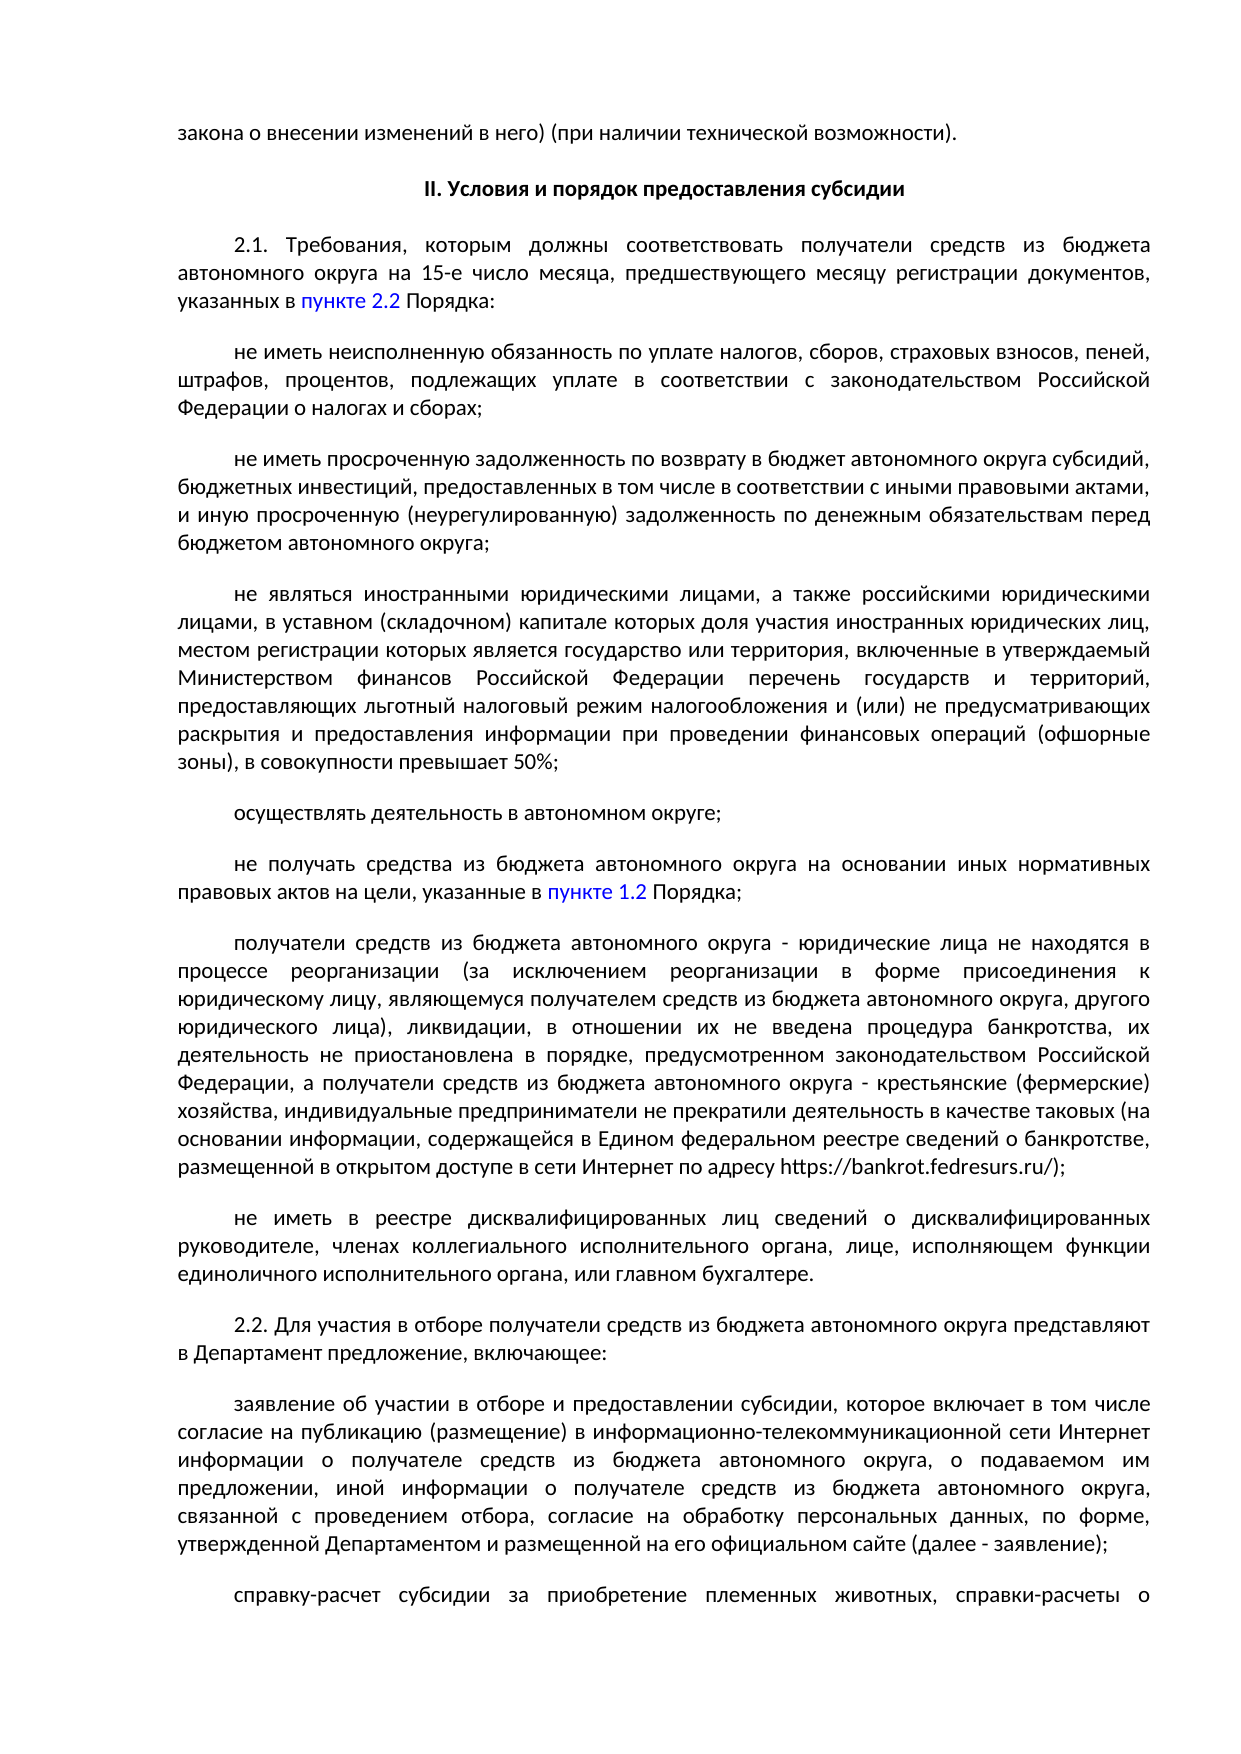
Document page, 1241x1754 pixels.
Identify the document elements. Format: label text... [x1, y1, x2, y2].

text получатели средств из бюджета автономного округа - юридические лица не находятся в процессе реорганизации (за исключением реорганизации в форме присоединения к юридическому лицу, являющемуся получателем средств из бюджета автономного округа, другого юридического лица), ликвидации, в отношении их не введена процедура банкротства, их деятельность не приостановлена в порядке, предусмотренном законодательством Российской Федерации, а получатели средств из бюджета автономного округа - крестьянские (фермерские) хозяйства, индивидуальные предприниматели не прекратили деятельность в качестве таковых (на основании информации, содержащейся в Едином федеральном реестре сведений о банкротстве, размещенной в открытом доступе в сети Интернет по адресу https://bankrot.fedresurs.ru/); [177, 928, 1152, 1180]
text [177, 1580, 1152, 1608]
text не являться иностранными юридическими лицами, а также российскими юридическими лицами, в уставном (складочном) капитале которых доля участия иностранных юридических лиц, местом регистрации которых является государство или территория, включенные в утверждаемый Министерством финансов Российской Федерации перечень государств и территорий, предоставляющих льготный налоговый режим налогообложения и (или) не предусматривающих раскрытия и предоставления информации при проведении финансовых операций (офшорные зоны), в совокупности превышает 50%; [177, 579, 1152, 775]
text не получать средства из бюджета автономного округа на основании иных нормативных правовых актов на цели, указанные в пункте 1.2 Порядка; [177, 849, 1152, 905]
text заявление об участии в отборе и предоставлении субсидии, которое включает в том числе согласие на публикацию (размещение) в информационно-телекоммуникационной сети Интернет информации о получателе средств из бюджета автономного округа, о подаваемом им предложении, иной информации о получателе средств из бюджета автономного округа, связанной с проведением отбора, согласие на обработку персональных данных, по форме, утвержденной Департаментом и размещенной на его официальном сайте (далее - заявление); [177, 1389, 1152, 1557]
text не иметь неисполненную обязанность по уплате налогов, сборов, страховых взносов, пеней, штрафов, процентов, подлежащих уплате в соответствии с законодательством Российской Федерации о налогах и сборах; [177, 337, 1152, 421]
title II. Условия и порядок предоставления субсидии [177, 174, 1152, 202]
text 2.2. Для участия в отборе получатели средств из бюджета автономного округа представляют в Департамент предложение, включающее: [177, 1310, 1152, 1366]
text не иметь просроченную задолженность по возврату в бюджет автономного округа субсидий, бюджетных инвестиций, предоставленных в том числе в соответствии с иными правовыми актами, и иную просроченную (неурегулированную) задолженность по денежным обязательствам перед бюджетом автономного округа; [177, 444, 1152, 556]
text 2.1. Требования, которым должны соответствовать получатели средств из бюджета автономного округа на 15-е число месяца, предшествующего месяцу регистрации документов, указанных в пункте 2.2 Порядка: [177, 230, 1152, 314]
text осуществлять деятельность в автономном округе; [177, 798, 1152, 826]
text не иметь в реестре дисквалифицированных лиц сведений о дисквалифицированных руководителе, членах коллегиального исполнительного органа, лице, исполняющем функции единоличного исполнительного органа, или главном бухгалтере. [177, 1203, 1152, 1287]
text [177, 118, 1152, 146]
